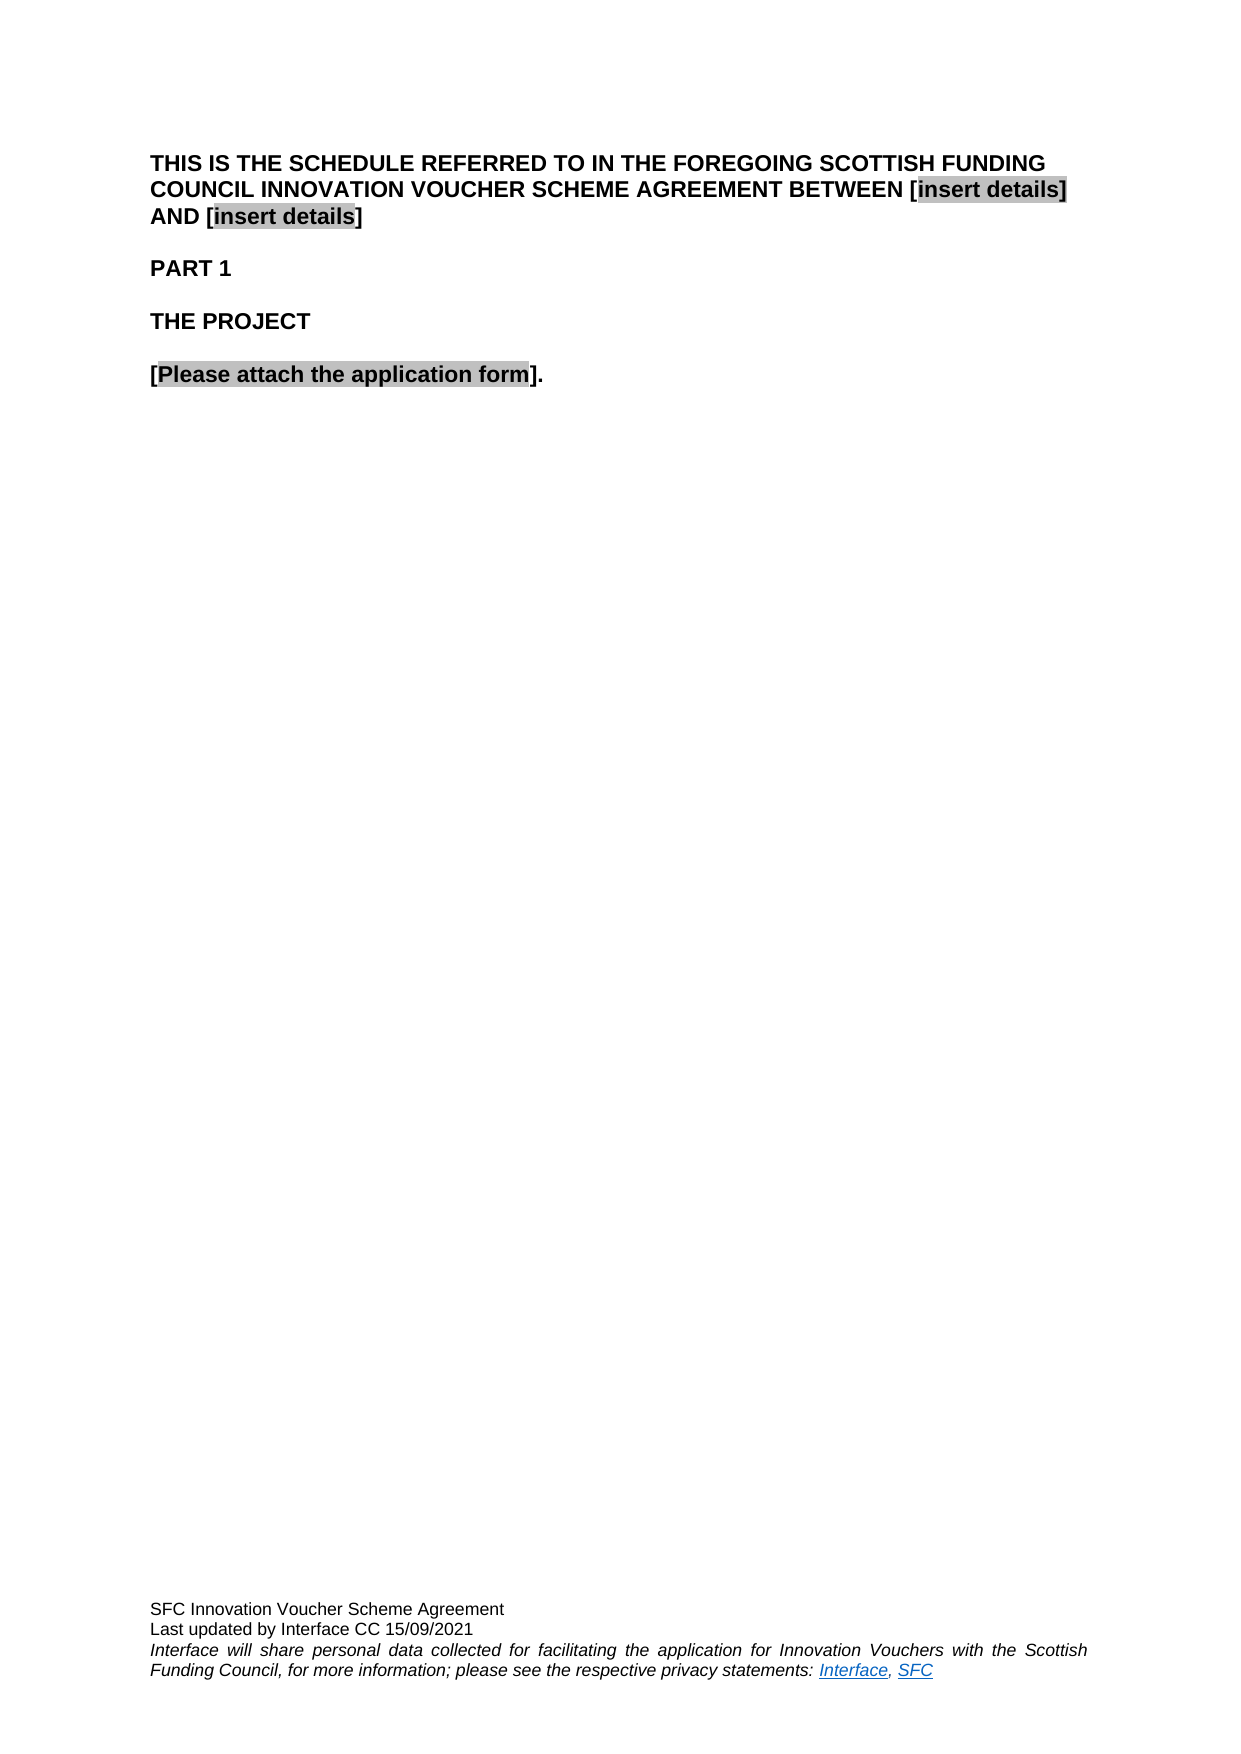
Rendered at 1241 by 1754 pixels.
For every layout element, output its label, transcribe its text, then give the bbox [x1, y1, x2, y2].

subtitle THIS IS THE SCHEDULE REFERRED TO IN THE FOREGOING SCOTTISH FUNDING COUNCIL INNOVATION VOUCHER SCHEME AGREEMENT BETWEEN [insert details] AND [insert details] [150, 150, 1090, 229]
subtitle [Please attach the application form]. [529, 361, 1090, 387]
text PART 1 [150, 255, 1090, 282]
subtitle THE PROJECT [150, 308, 1090, 334]
